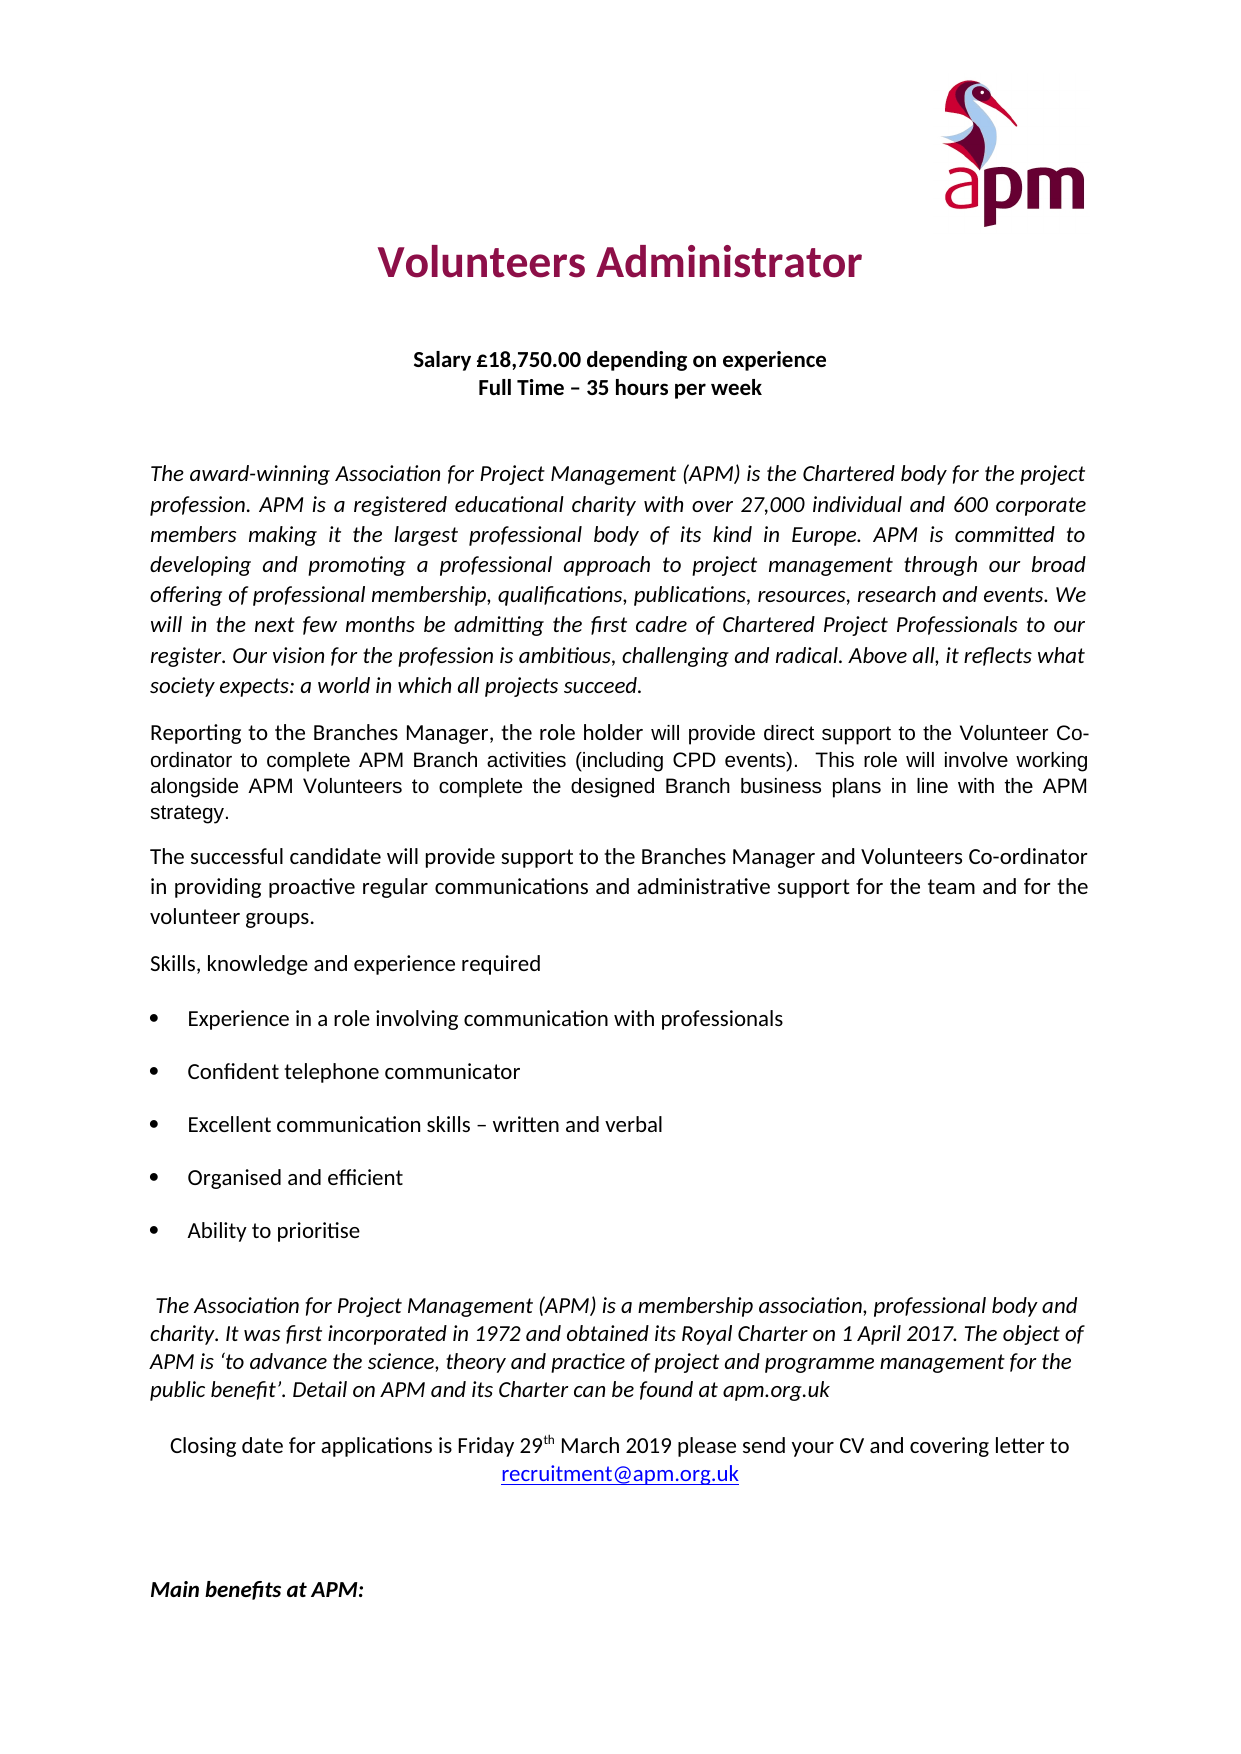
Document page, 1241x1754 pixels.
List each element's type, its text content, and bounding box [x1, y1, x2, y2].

text Salary £18,750.00 depending on experience [150, 345, 1090, 373]
text The successful candidate will provide support to the Branches Manager and Volunteers Co-ordinator in providing proactive regular communications and administrative support for the team and for the volunteer groups. [150, 842, 1090, 930]
text Full Time – 35 hours per week [150, 373, 1090, 401]
list Organised and efficient [150, 1163, 1090, 1192]
text Skills, knowledge and experience required [150, 949, 1090, 977]
text Main benefits at APM: [150, 1575, 1090, 1603]
list Experience in a role involving communication with professionals [150, 1004, 1090, 1032]
list Excellent communication skills – written and verbal [150, 1111, 1090, 1138]
text Closing date for applications is Friday 29th March 2019 please send your CV and covering letter to recruitment@apm.org.uk [150, 1432, 1090, 1488]
list Confident telephone communicator [150, 1057, 1090, 1086]
text The award-winning Association for Project Management (APM) is the Chartered body for the project profession. APM is a registered educational charity with over 27,000 individual and 600 corporate members making it the largest professional body of its kind in Europe. APM is committed to developing and promoting a professional approach to project management through our broad offering of professional membership, qualifications, publications, resources, research and events. We will in the next few months be admitting the first cadre of Chartered Project Professionals to our register. Our vision for the profession is ambitious, challenging and radical. Above all, it reflects what society expects: a world in which all projects succeed. [150, 459, 1090, 699]
picture [933, 73, 1091, 234]
text Reporting to the Branches Manager, the role holder will provide direct support to the Volunteer Co-ordinator to complete APM Branch activities (including CPD events). This role will involve working alongside APM Volunteers to complete the designed Branch business plans in line with the APM strategy. [150, 718, 1090, 823]
text Volunteers Administrator [150, 233, 1090, 289]
list Ability to prioritise [150, 1217, 1090, 1244]
text The Association for Project Management (APM) is a membership association, professional body and charity. It was first incorporated in 1972 and obtained its Royal Charter on 1 April 2017. The object of APM is ‘to advance the science, theory and practice of project and programme management for the public benefit’. Detail on APM and its Charter can be found at apm.org.uk [150, 1291, 1090, 1403]
